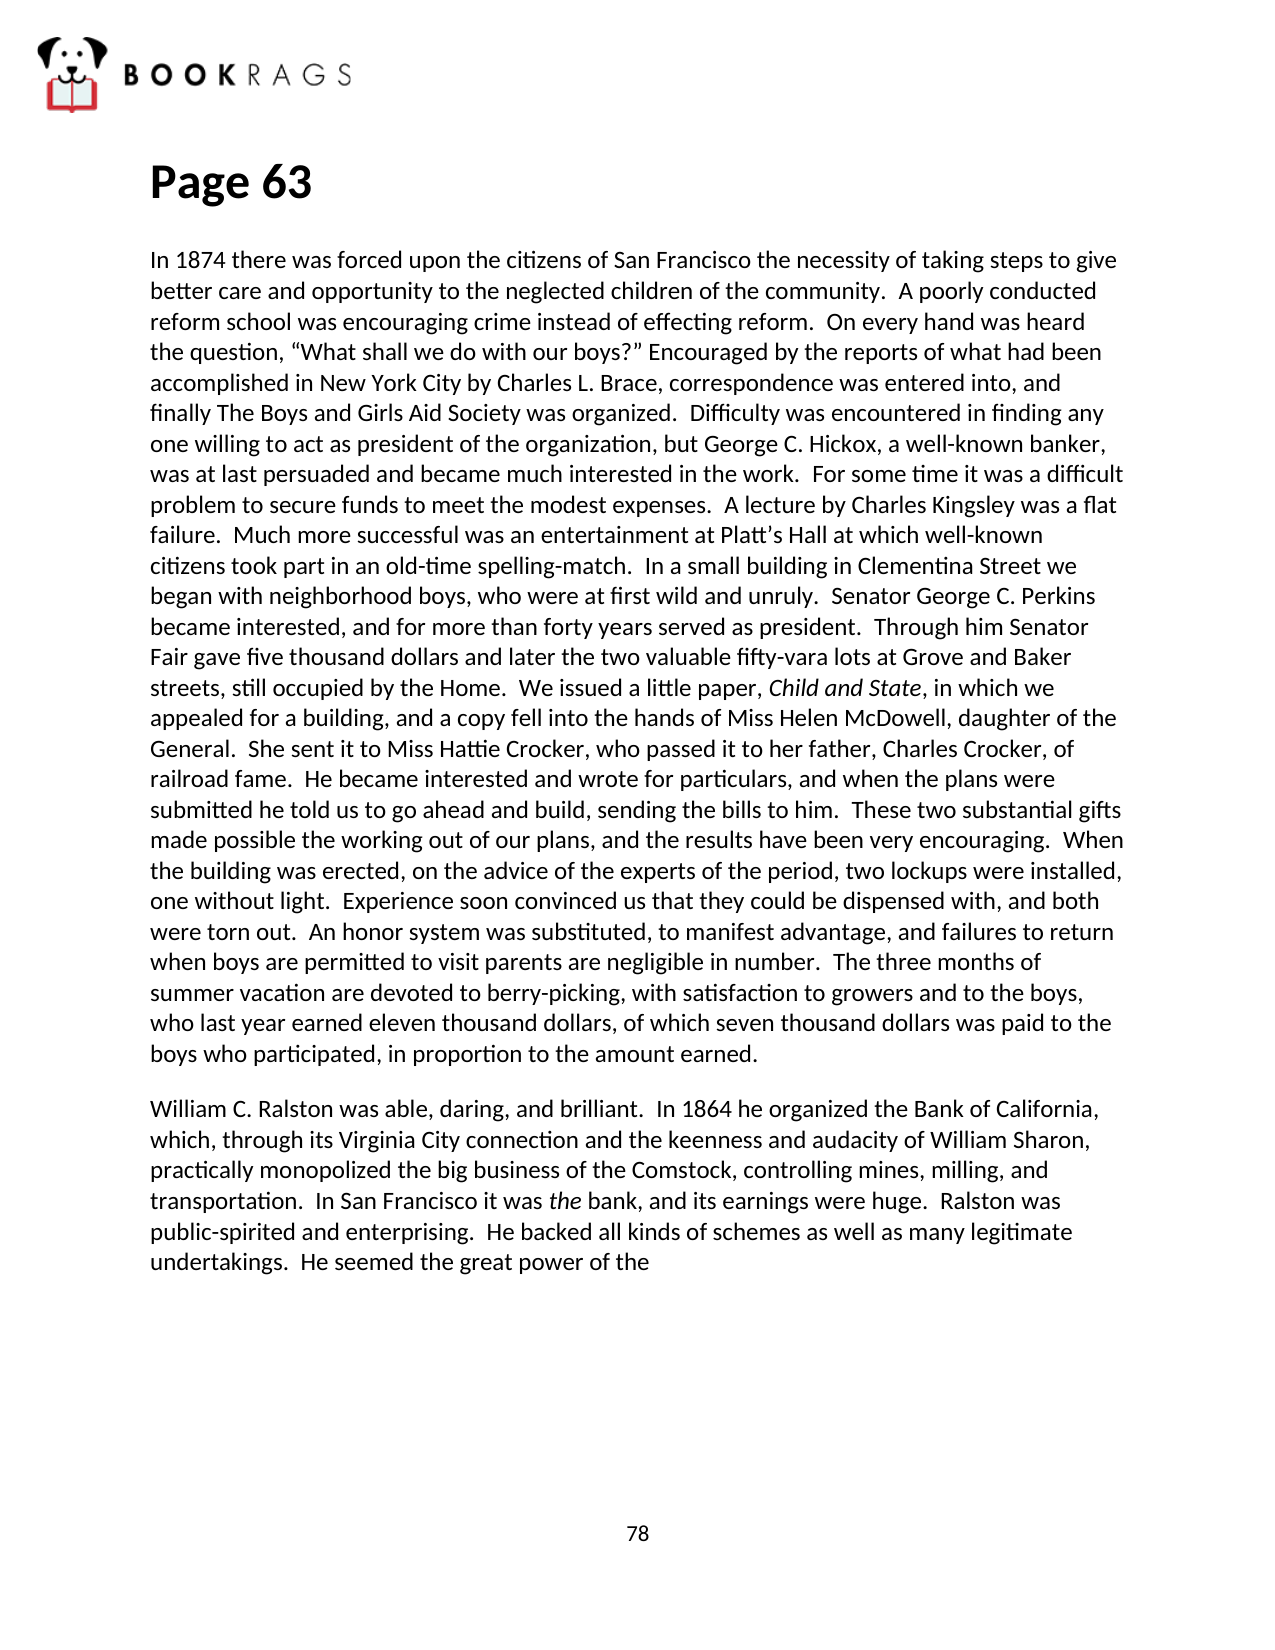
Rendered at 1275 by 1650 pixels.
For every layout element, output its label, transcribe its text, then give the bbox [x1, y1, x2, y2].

picture [37, 37, 351, 113]
text In 1874 there was forced upon the citizens of San Francisco the necessity of taking steps to give better care and opportunity to the neglected children of the community. A poorly conducted reform school was encouraging crime instead of effecting reform. On every hand was heard the question, “What shall we do with our boys?” Encouraged by the reports of what had been accomplished in New York City by Charles L. Brace, correspondence was entered into, and finally The Boys and Girls Aid Society was organized. Difficulty was encountered in finding any one willing to act as president of the organization, but George C. Hickox, a well-known banker, was at last persuaded and became much interested in the work. For some time it was a difficult problem to secure funds to meet the modest expenses. A lecture by Charles Kingsley was a flat failure. Much more successful was an entertainment at Platt’s Hall at which well-known citizens took part in an old-time spelling-match. In a small building in Clementina Street we began with neighborhood boys, who were at first wild and unruly. Senator George C. Perkins became interested, and for more than forty years served as president. Through him Senator Fair gave five thousand dollars and later the two valuable fifty-vara lots at Grove and Baker streets, still occupied by the Home. We issued a little paper, Child and State, in which we appealed for a building, and a copy fell into the hands of Miss Helen McDowell, daughter of the General. She sent it to Miss Hattie Crocker, who passed it to her father, Charles Crocker, of railroad fame. He became interested and wrote for particulars, and when the plans were submitted he told us to go ahead and build, sending the bills to him. These two substantial gifts made possible the working out of our plans, and the results have been very encouraging. When the building was erected, on the advice of the experts of the period, two lockups were installed, one without light. Experience soon convinced us that they could be dispensed with, and both were torn out. An honor system was substituted, to manifest advantage, and failures to return when boys are permitted to visit parents are negligible in number. The three months of summer vacation are devoted to berry-picking, with satisfaction to growers and to the boys, who last year earned eleven thousand dollars, of which seven thousand dollars was paid to the boys who participated, in proportion to the amount earned. [150, 244, 1125, 1069]
text William C. Ralston was able, daring, and brilliant. In 1864 he organized the Bank of California, which, through its Virginia City connection and the keenness and audacity of William Sharon, practically monopolized the big business of the Comstock, controlling mines, milling, and transportation. In San Francisco it was the bank, and its earnings were huge. Ralston was public-spirited and enterprising. He backed all kinds of schemes as well as many legitimate undertakings. He seemed the great power of the [150, 1094, 1125, 1277]
text Page 63 [150, 150, 1125, 211]
